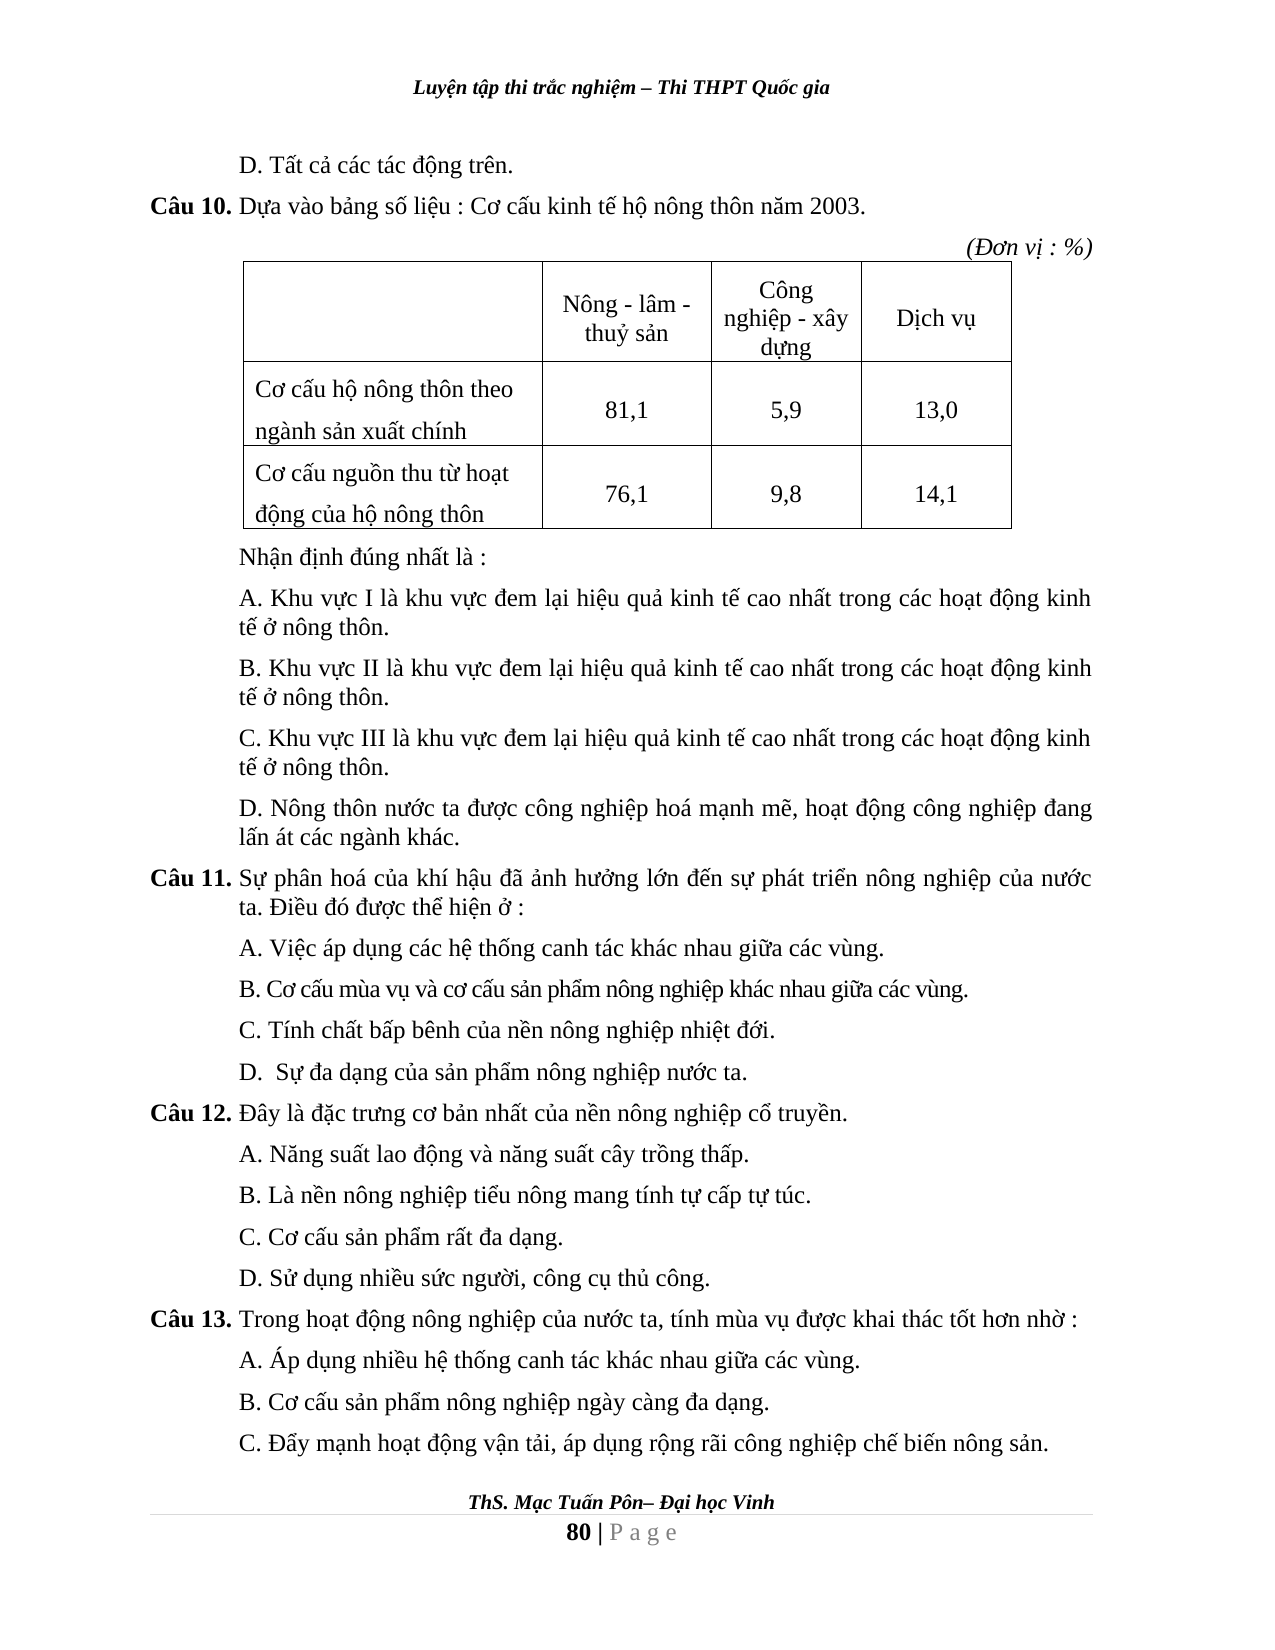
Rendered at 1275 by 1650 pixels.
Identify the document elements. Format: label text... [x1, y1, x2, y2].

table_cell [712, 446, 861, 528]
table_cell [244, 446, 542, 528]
text B. Khu vực II là khu vực đem lại hiệu quả kinh tế cao nhất trong các hoạt động kinh tế ở nông thôn. [150, 653, 1093, 710]
text B. Cơ cấu mùa vụ và cơ cấu sản phẩm nông nghiệp khác nhau giữa các vùng. [150, 974, 1093, 1003]
text B. Là nền nông nghiệp tiểu nông mang tính tự cấp tự túc. [150, 1180, 1093, 1209]
text Câu 13. Trong hoạt động nông nghiệp của nước ta, tính mùa vụ được khai thác tốt hơn nhờ : [150, 1304, 1093, 1333]
text A. Năng suất lao động và năng suất cây trồng thấp. [150, 1139, 1093, 1168]
text (Đơn vị : %) [150, 232, 1093, 261]
text C. Cơ cấu sản phẩm rất đa dạng. [150, 1222, 1093, 1250]
text C. Tính chất bấp bênh của nền nông nghiệp nhiệt đới. [150, 1015, 1093, 1044]
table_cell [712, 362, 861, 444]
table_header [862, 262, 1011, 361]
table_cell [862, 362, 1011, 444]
text Câu 12. Đây là đặc trưng cơ bản nhất của nền nông nghiệp cổ truyền. [150, 1098, 1093, 1127]
text D. Tất cả các tác động trên. [150, 150, 1093, 179]
text A. Khu vực I là khu vực đem lại hiệu quả kinh tế cao nhất trong các hoạt động kinh tế ở nông thôn. [150, 583, 1093, 640]
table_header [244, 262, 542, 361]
text C. Khu vực III là khu vực đem lại hiệu quả kinh tế cao nhất trong các hoạt động kinh tế ở nông thôn. [150, 723, 1093, 780]
text D. Nông thôn nước ta được công nghiệp hoá mạnh mẽ, hoạt động công nghiệp đang lấn át các ngành khác. [150, 793, 1093, 850]
text A. Áp dụng nhiều hệ thống canh tác khác nhau giữa các vùng. [150, 1345, 1093, 1374]
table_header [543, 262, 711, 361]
text Câu 11. Sự phân hoá của khí hậu đã ảnh hưởng lớn đến sự phát triển nông nghiệp của nước ta. Điều đó được thể hiện ở : [150, 863, 1093, 920]
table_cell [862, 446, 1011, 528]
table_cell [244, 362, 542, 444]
text A. Việc áp dụng các hệ thống canh tác khác nhau giữa các vùng. [150, 933, 1093, 962]
text Câu 10. Dựa vào bảng số liệu : Cơ cấu kinh tế hộ nông thôn năm 2003. [150, 191, 1093, 220]
text D. Sử dụng nhiều sức người, công cụ thủ công. [150, 1263, 1093, 1292]
text B. Cơ cấu sản phẩm nông nghiệp ngày càng đa dạng. [150, 1387, 1093, 1415]
text D. Sự đa dạng của sản phẩm nông nghiệp nước ta. [150, 1057, 1093, 1085]
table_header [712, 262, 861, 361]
text Nhận định đúng nhất là : [150, 542, 1093, 570]
text C. Đẩy mạnh hoạt động vận tải, áp dụng rộng rãi công nghiệp chế biến nông sản. [150, 1428, 1093, 1457]
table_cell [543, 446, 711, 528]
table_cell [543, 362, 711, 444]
